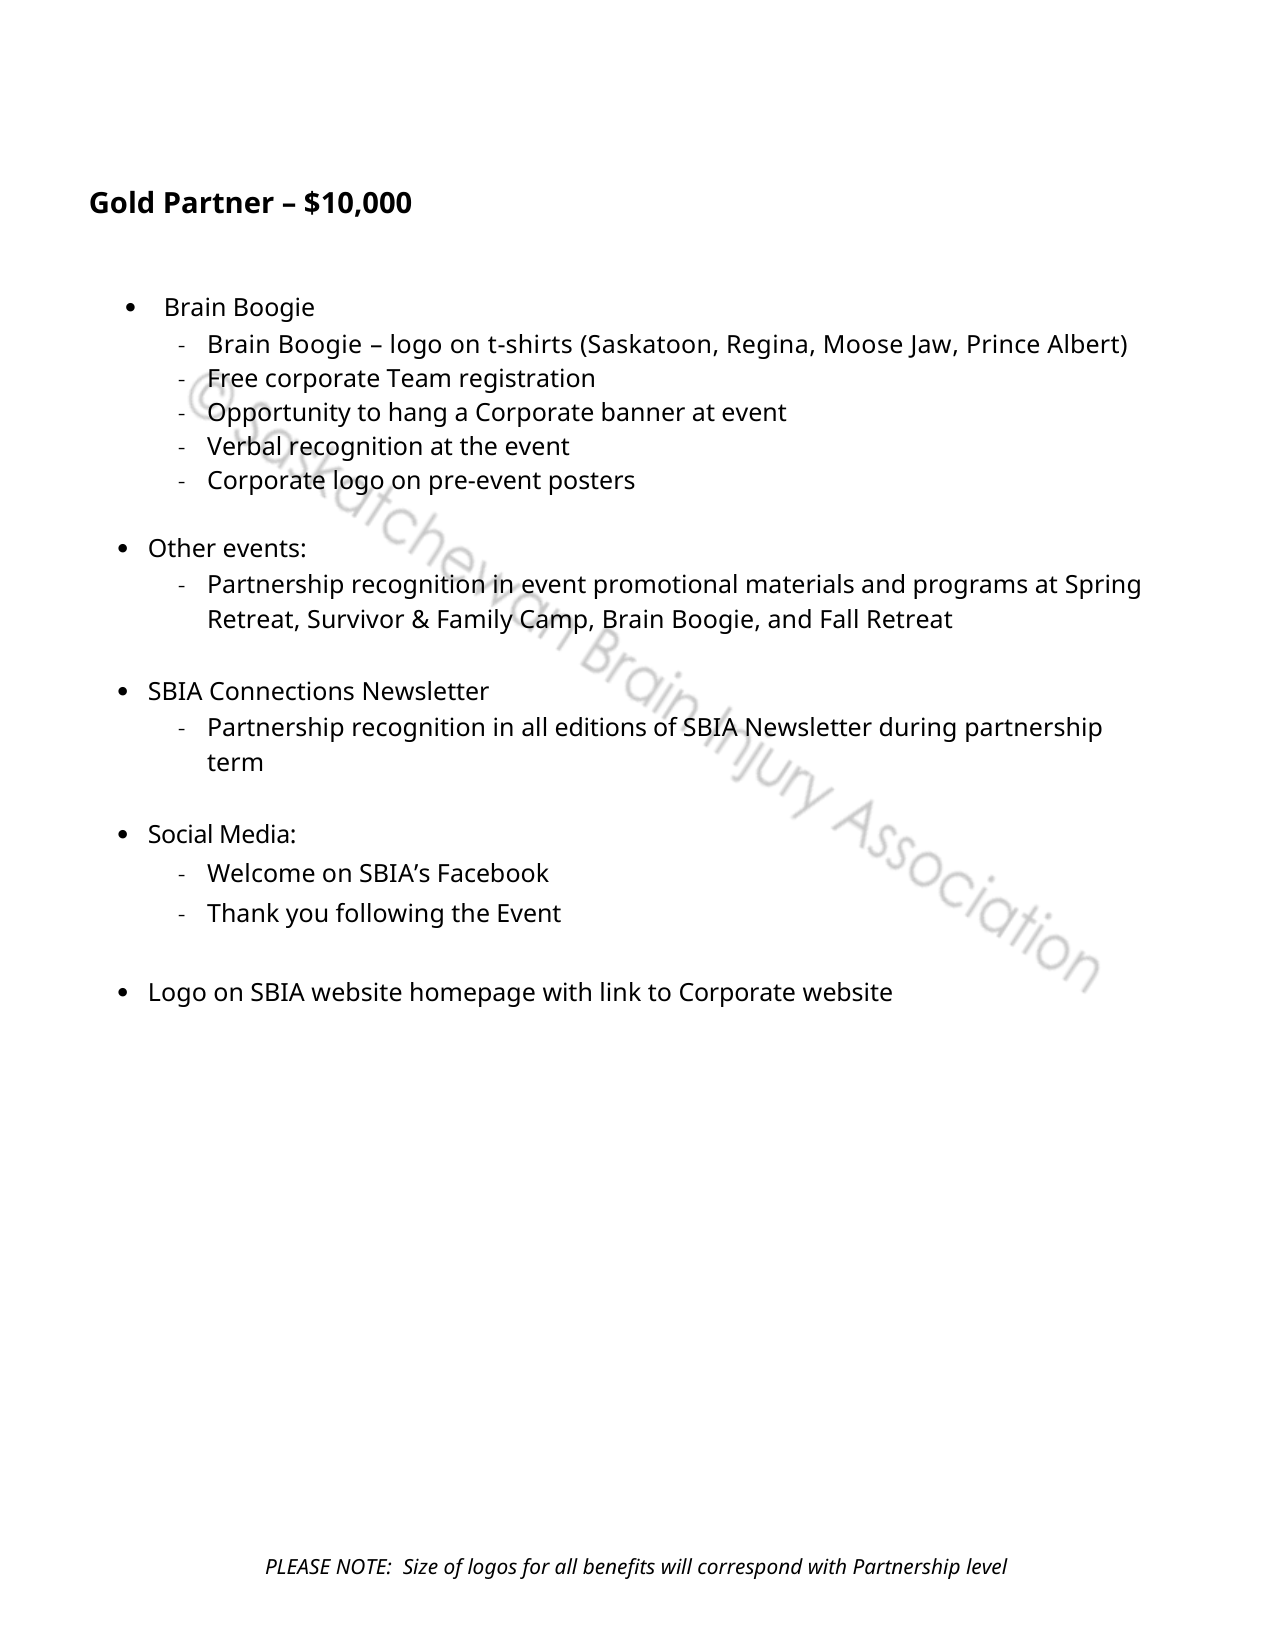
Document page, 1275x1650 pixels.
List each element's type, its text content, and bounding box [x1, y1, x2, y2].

list Social Media: [118, 817, 1188, 851]
list Welcome on SBIA’s Facebook [177, 856, 1188, 890]
list Brain Boogie [126, 290, 1174, 324]
list Thank you following the Event [177, 895, 1188, 929]
list Partnership recognition in event promotional materials and programs at Spring Retreat, Survivor & Family Camp, Brain Boogie, and Fall Retreat [177, 566, 1174, 636]
list Brain Boogie – logo on t-shirts (Saskatoon, Regina, Moose Jaw, Prince Albert) [177, 326, 1188, 360]
list Opportunity to hang a Corporate banner at event [177, 394, 1188, 428]
text Gold Partner – $10,000 [89, 182, 1186, 222]
list Corporate logo on pre-event posters [177, 463, 1188, 497]
list Logo on SBIA website homepage with link to Corporate website [118, 975, 1188, 1009]
list Other events: [118, 531, 1174, 565]
list Free corporate Team registration [177, 360, 1188, 394]
list SBIA Connections Newsletter [118, 673, 1120, 707]
list Partnership recognition in all editions of SBIA Newsletter during partnership term [177, 709, 1120, 779]
list Verbal recognition at the event [177, 428, 1188, 463]
